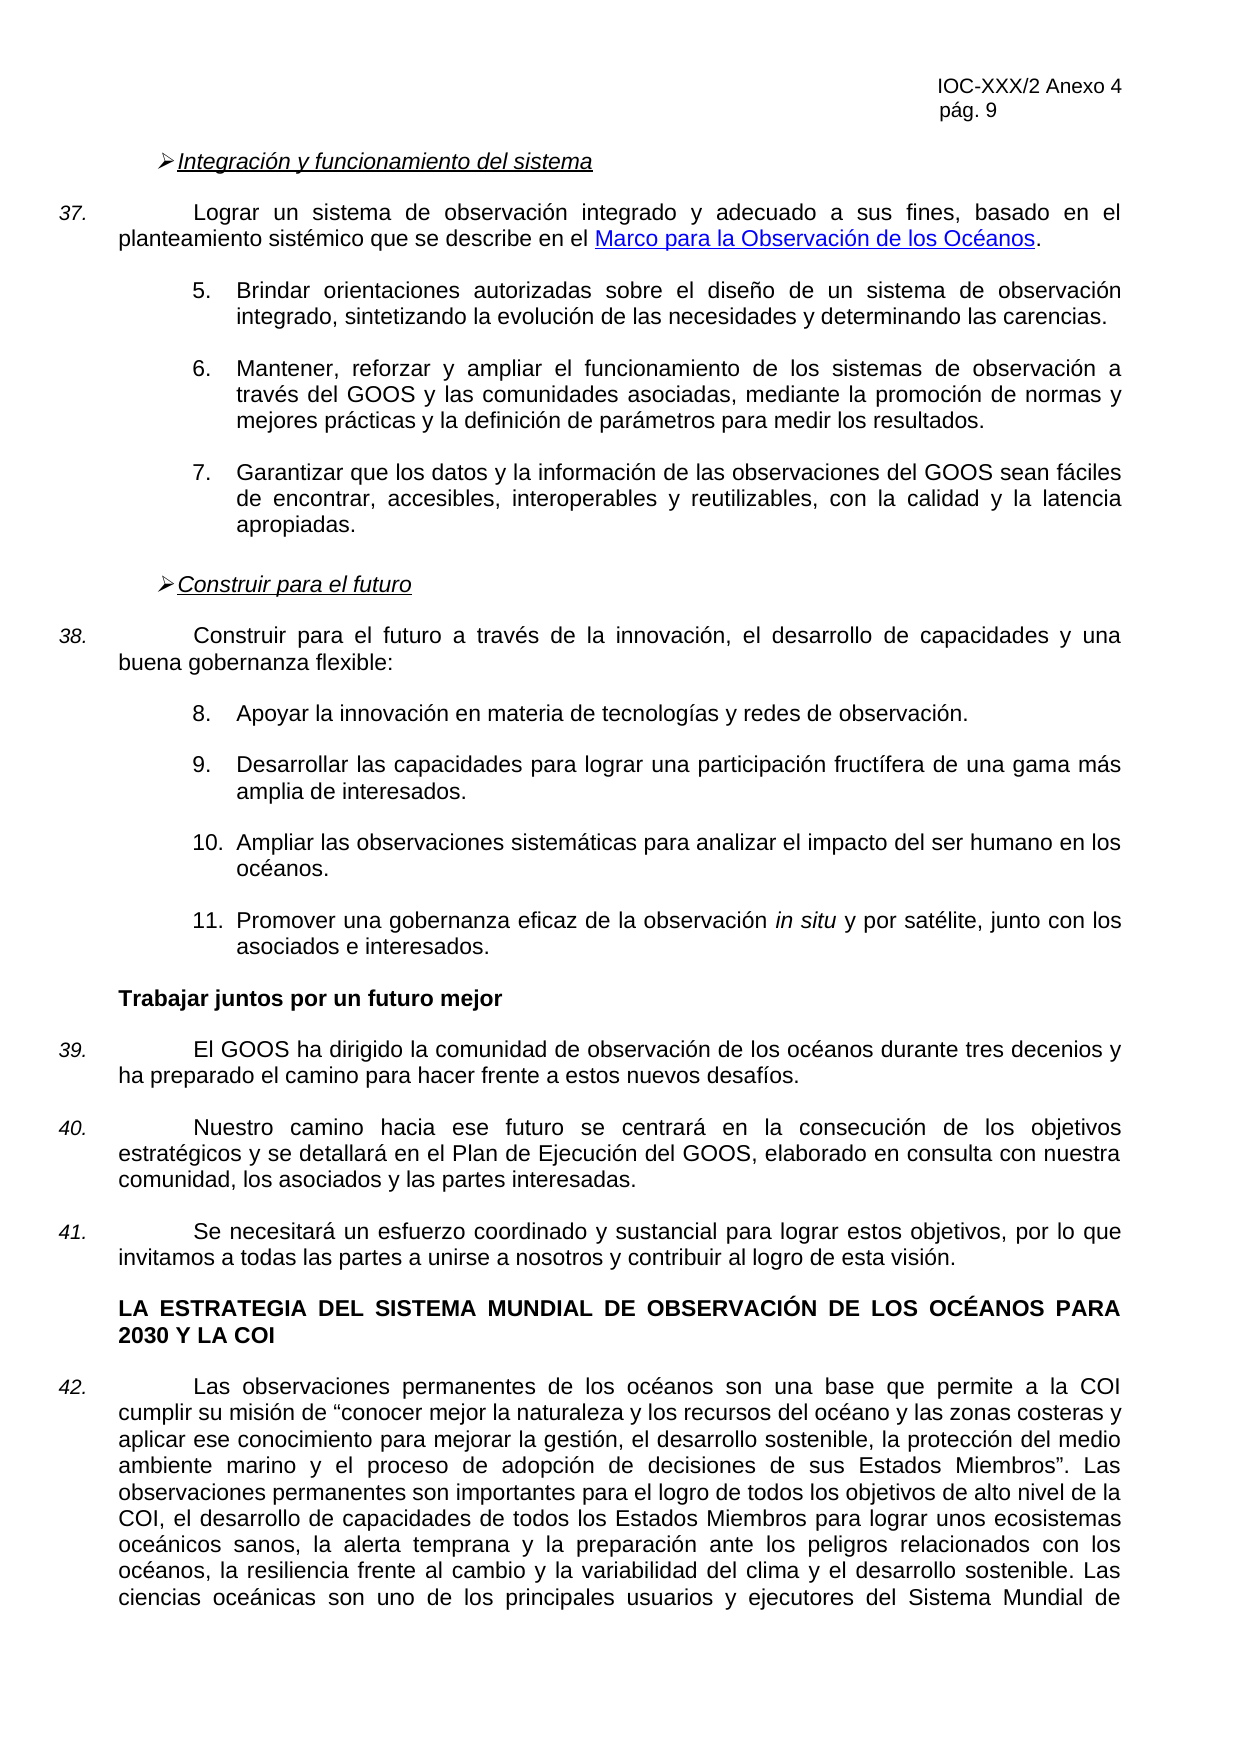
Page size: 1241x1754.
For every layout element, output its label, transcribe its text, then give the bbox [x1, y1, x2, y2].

list Construir para el futuro a través de la innovación, el desarrollo de capacidades y una buena gobernanza flexible: [58, 622, 1122, 675]
list Nuestro camino hacia ese futuro se centrará en la consecución de los objetivos estratégicos y se detallará en el Plan de Ejecución del GOOS, elaborado en consulta con nuestra comunidad, los asociados y las partes interesadas. [58, 1113, 1122, 1193]
subtitle LA ESTRATEGIA DEL SISTEMA MUNDIAL DE OBSERVACIÓN DE LOS OCÉANOS PARA 2030 Y LA COI [118, 1295, 1122, 1348]
list Desarrollar las capacidades para lograr una participación fructífera de una gama más amplia de interesados. [192, 751, 1122, 804]
list Se necesitará un esfuerzo coordinado y sustancial para lograr estos objetivos, por lo que invitamos a todas las partes a unirse a nosotros y contribuir al logro de esta visión. [58, 1218, 1122, 1270]
list Garantizar que los datos y la información de las observaciones del GOOS sean fáciles de encontrar, accesibles, interoperables y reutilizables, con la calidad y la latencia apropiadas. [192, 458, 1122, 538]
list Ampliar las observaciones sistemáticas para analizar el impacto del ser humano en los océanos. [192, 829, 1122, 882]
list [58, 1373, 1122, 1610]
list Mantener, reforzar y ampliar el funcionamiento de los sistemas de observación a través del GOOS y las comunidades asociadas, mediante la promoción de normas y mejores prácticas y la definición de parámetros para medir los resultados. [192, 354, 1122, 433]
list Apoyar la innovación en materia de tecnologías y redes de observación. [192, 700, 1122, 726]
list Lograr un sistema de observación integrado y adecuado a sus fines, basado en el planteamiento sistémico que se describe en el Marco para la Observación de los Océanos. [58, 199, 1122, 252]
subtitle Trabajar juntos por un futuro mejor [118, 984, 1122, 1011]
subtitle Integración y funcionamiento del sistema [156, 148, 1122, 174]
list Promover una gobernanza eficaz de la observación in situ y por satélite, junto con los asociados e interesados. [192, 907, 1122, 959]
subtitle Construir para el futuro [156, 571, 1122, 597]
list El GOOS ha dirigido la comunidad de observación de los océanos durante tres decenios y ha preparado el camino para hacer frente a estos nuevos desafíos. [58, 1036, 1122, 1088]
list Brindar orientaciones autorizadas sobre el diseño de un sistema de observación integrado, sintetizando la evolución de las necesidades y determinando las carencias. [192, 277, 1122, 329]
